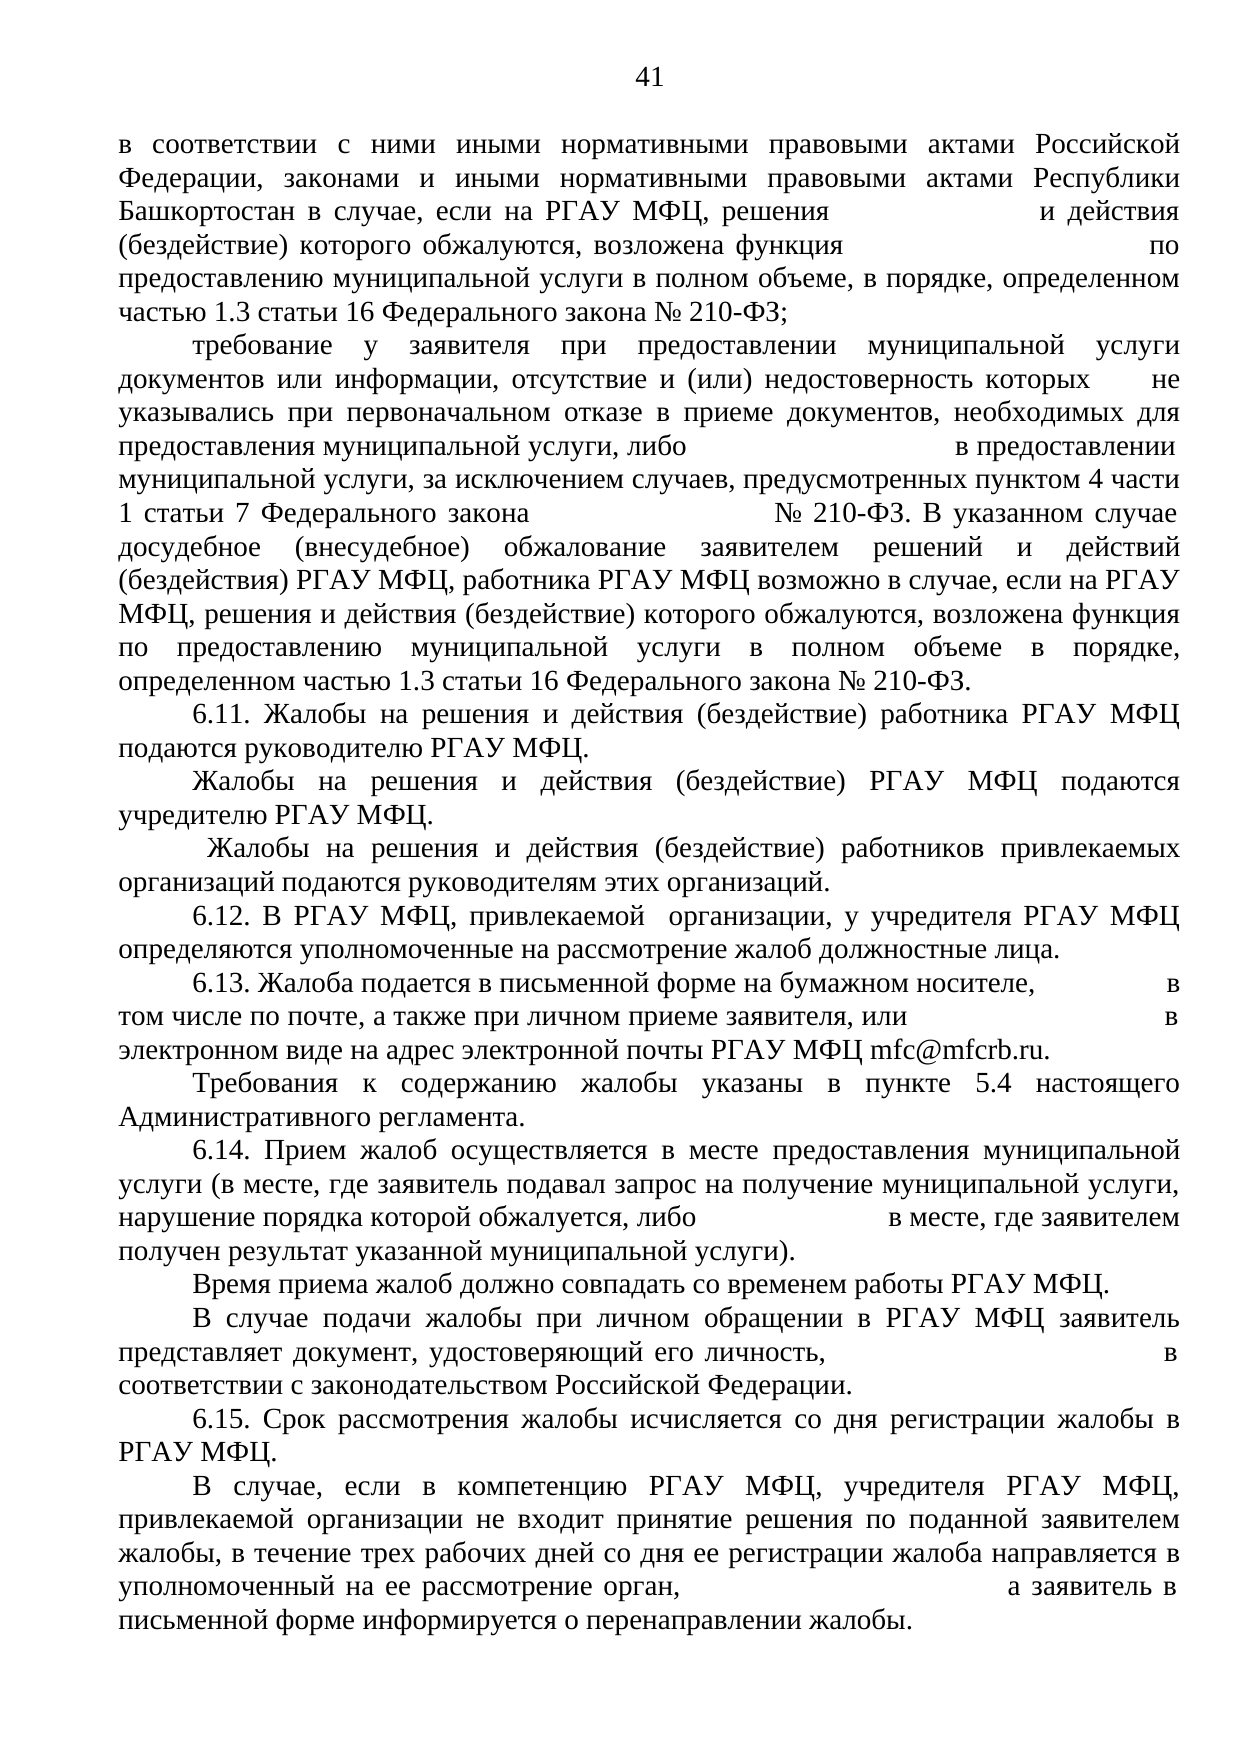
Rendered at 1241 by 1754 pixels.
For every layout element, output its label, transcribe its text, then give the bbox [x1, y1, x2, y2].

text 6.13. Жалоба подается в письменной форме на бумажном носителе, в том числе по почте, а также при личном приеме заявителя, или в электронном виде на адрес электронной почты РГАУ МФЦ mfc@mfcrb.ru. [118, 965, 1181, 1065]
text В случае, если в компетенцию РГАУ МФЦ, учредителя РГАУ МФЦ, привлекаемой организации не входит принятие решения по поданной заявителем жалобы, в течение трех рабочих дней со дня ее регистрации жалоба направляется в уполномоченный на ее рассмотрение орган, а заявитель в письменной форме информируется о перенаправлении жалобы. [118, 1468, 1181, 1636]
text требование у заявителя при предоставлении муниципальной услуги документов или информации, отсутствие и (или) недостоверность которых не указывались при первоначальном отказе в приеме документов, необходимых для предоставления муниципальной услуги, либо в предоставлении муниципальной услуги, за исключением случаев, предусмотренных пунктом 4 части 1 статьи 7 Федерального закона № 210-ФЗ. В указанном случае досудебное (внесудебное) обжалование заявителем решений и действий (бездействия) РГАУ МФЦ, работника РГАУ МФЦ возможно в случае, если на РГАУ МФЦ, решения и действия (бездействие) которого обжалуются, возложена функция по предоставлению муниципальной услуги в полном объеме в порядке, определенном частью 1.3 статьи 16 Федерального закона № 210-ФЗ. [118, 327, 1181, 696]
text Жалобы на решения и действия (бездействие) РГАУ МФЦ подаются учредителю РГАУ МФЦ. [118, 763, 1181, 831]
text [118, 126, 1181, 327]
text Жалобы на решения и действия (бездействие) работников привлекаемых организаций подаются руководителям этих организаций. [118, 831, 1181, 898]
text Требования к содержанию жалобы указаны в пункте 5.4 настоящего Административного регламента. [118, 1065, 1181, 1132]
text Время приема жалоб должно совпадать со временем работы РГАУ МФЦ. [118, 1267, 1181, 1300]
text 6.11. Жалобы на решения и действия (бездействие) работника РГАУ МФЦ подаются руководителю РГАУ МФЦ. [118, 696, 1181, 763]
text 6.14. Прием жалоб осуществляется в месте предоставления муниципальной услуги (в месте, где заявитель подавал запрос на получение муниципальной услуги, нарушение порядка которой обжалуется, либо в месте, где заявителем получен результат указанной муниципальной услуги). [118, 1132, 1181, 1267]
text 6.15. Срок рассмотрения жалобы исчисляется со дня регистрации жалобы в РГАУ МФЦ. [118, 1401, 1181, 1468]
text В случае подачи жалобы при личном обращении в РГАУ МФЦ заявитель представляет документ, удостоверяющий его личность, в соответствии с законодательством Российской Федерации. [118, 1300, 1181, 1401]
text 6.12. В РГАУ МФЦ, привлекаемой организации, у учредителя РГАУ МФЦ определяются уполномоченные на рассмотрение жалоб должностные лица. [118, 898, 1181, 965]
